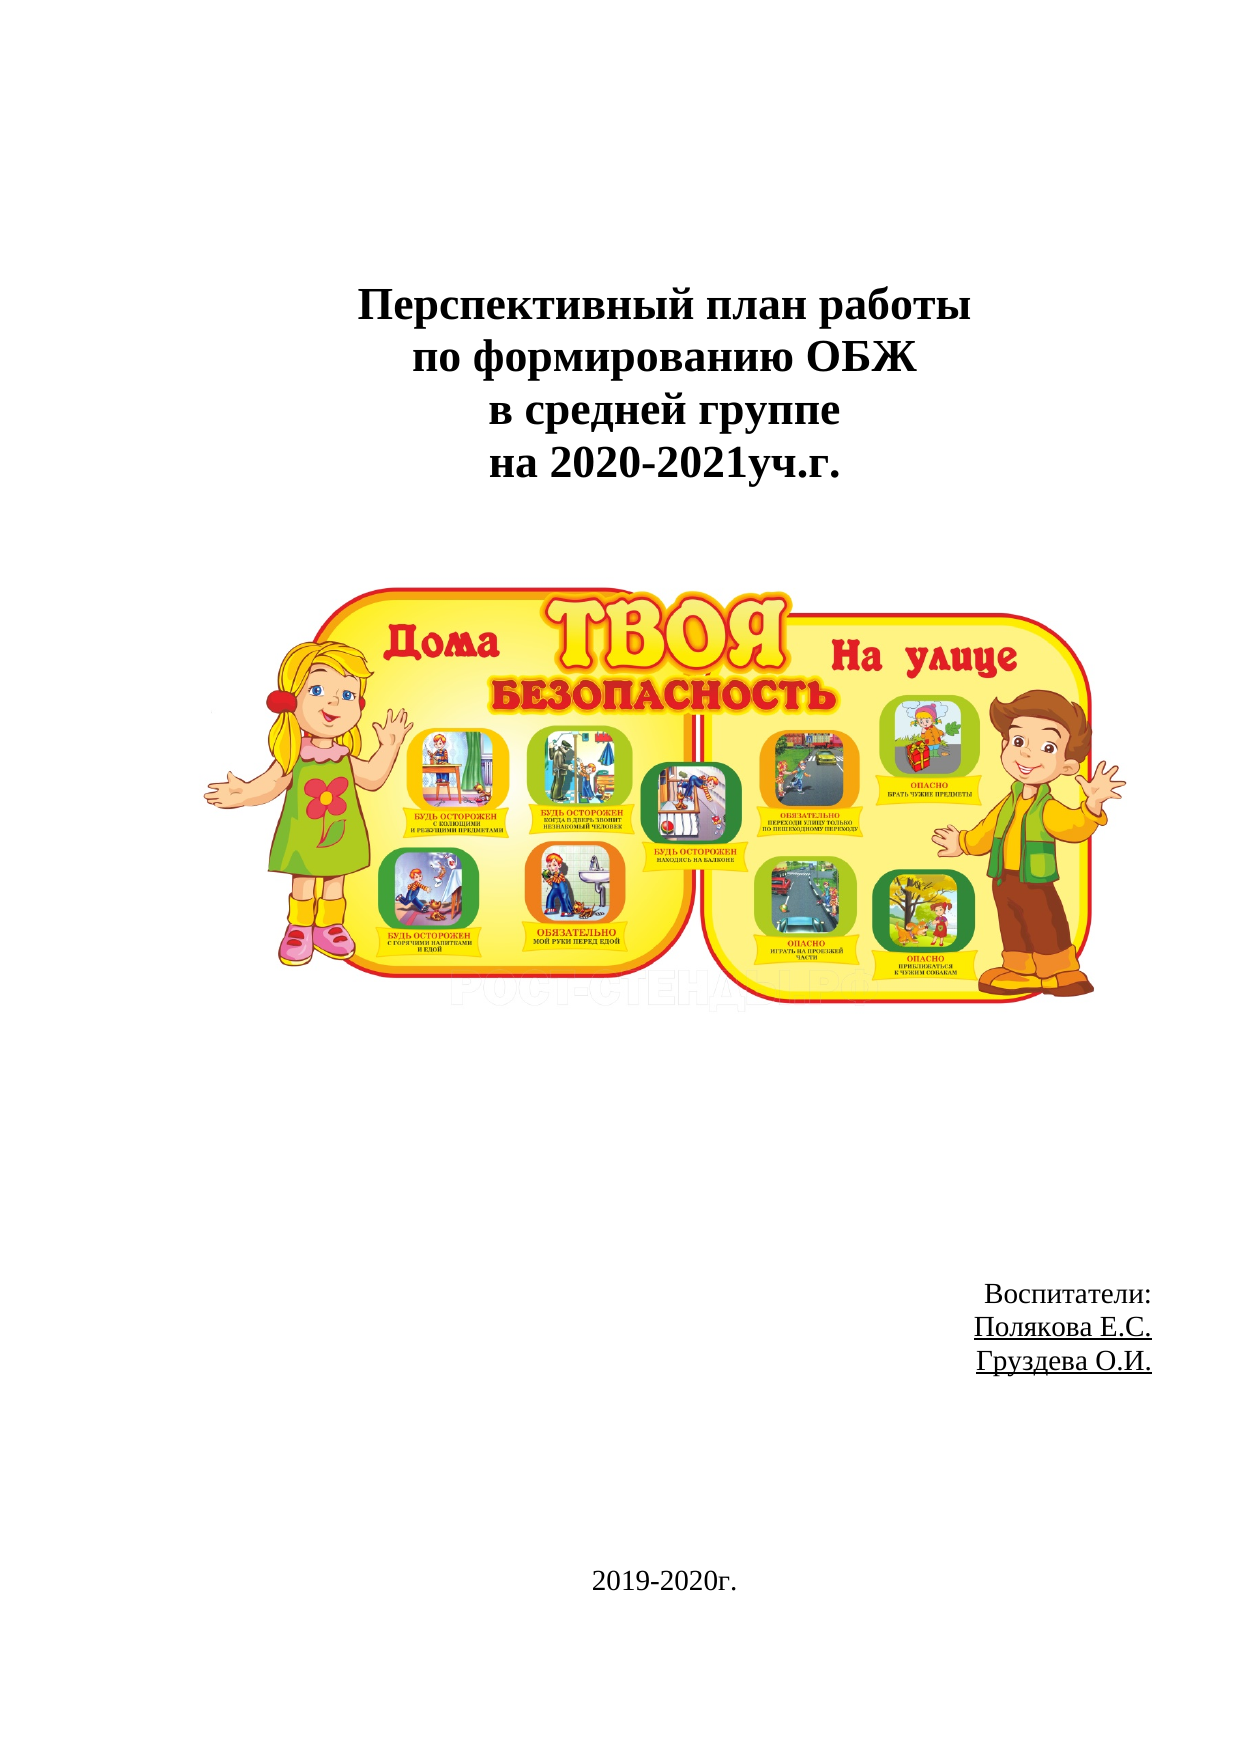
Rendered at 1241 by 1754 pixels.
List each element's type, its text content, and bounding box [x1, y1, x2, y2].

text по формированию ОБЖ [177, 329, 1152, 382]
text 2019-2020г. [177, 1563, 1152, 1597]
picture [177, 544, 1152, 1046]
text Воспитатели: [177, 1276, 1152, 1309]
text в средней группе [177, 382, 1152, 434]
text Перспективный план работы [177, 276, 1152, 329]
text на 2020-2021уч.г. [177, 434, 1152, 487]
text Груздева О.И. [177, 1343, 1152, 1405]
text Полякова Е.С. [177, 1309, 1152, 1343]
